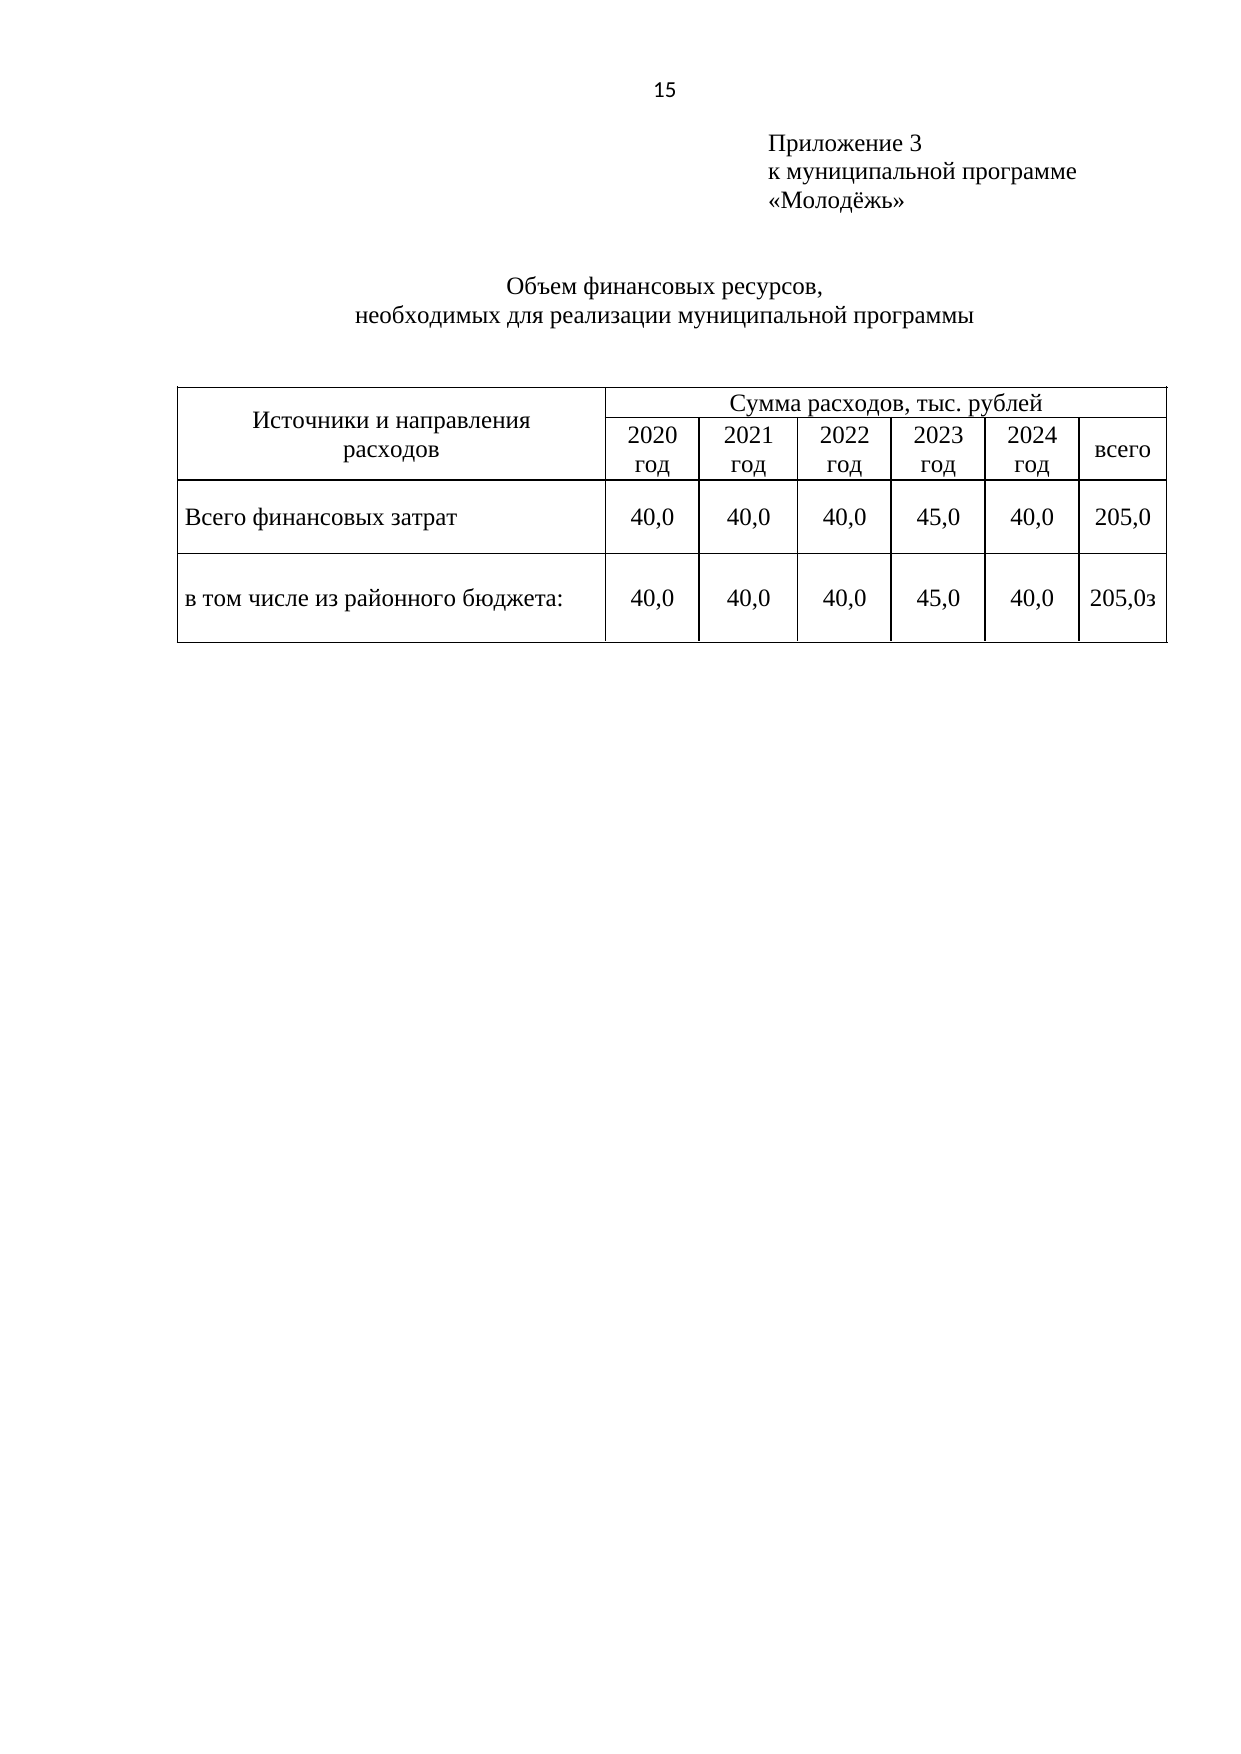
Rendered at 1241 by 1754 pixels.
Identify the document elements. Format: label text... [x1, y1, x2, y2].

table_cell 40,0 [798, 481, 890, 552]
text Объем финансовых ресурсов, [177, 271, 1152, 300]
table_cell 45,0 [892, 554, 984, 641]
table_cell 2023 год [892, 418, 984, 479]
table_cell 45,0 [892, 481, 984, 552]
table_cell 40,0 [700, 481, 797, 552]
table_cell 40,0 [606, 554, 698, 641]
table_cell 40,0 [986, 554, 1078, 641]
table_cell 40,0 [986, 481, 1078, 552]
table_cell 2021 год [700, 418, 797, 479]
table_cell Всего финансовых затрат [178, 481, 605, 552]
text необходимых для реализации муниципальной программы [177, 300, 1152, 329]
table_cell 205,0з [1080, 554, 1166, 641]
table_cell 2020 год [606, 418, 698, 479]
table_cell 40,0 [798, 554, 890, 641]
text Приложение 3 [768, 128, 1152, 156]
text к муниципальной программе [768, 156, 1137, 185]
table_cell 2024 год [986, 418, 1078, 479]
table_cell в том числе из районного бюджета: [178, 554, 605, 641]
table_cell 205,0 [1080, 481, 1166, 552]
table_cell 40,0 [606, 481, 698, 552]
table_cell 2022 год [798, 418, 890, 479]
text «Молодёжь» [768, 185, 1137, 214]
table_header Сумма расходов, тыс. рублей [606, 388, 1166, 417]
table_header Источники и направления расходов [178, 388, 605, 479]
table_cell всего [1080, 418, 1166, 479]
table_cell 40,0 [700, 554, 797, 641]
